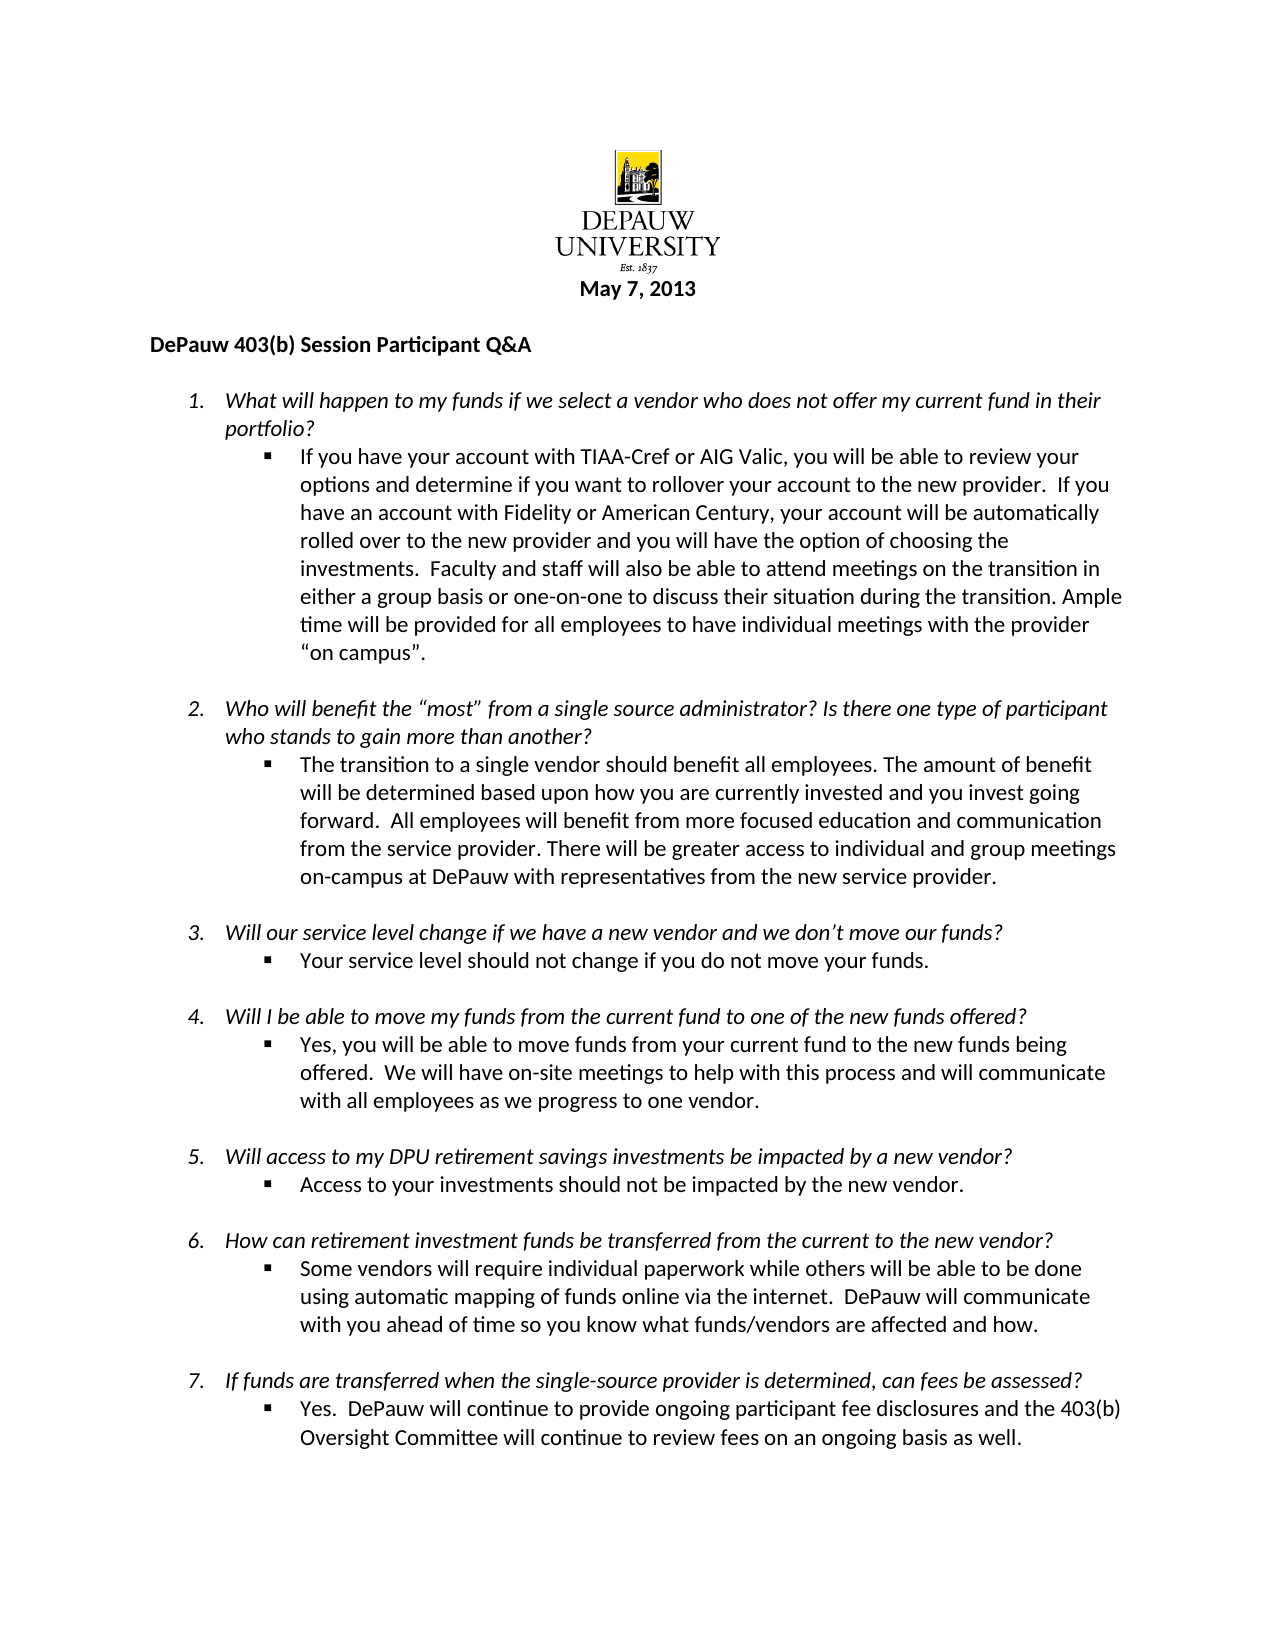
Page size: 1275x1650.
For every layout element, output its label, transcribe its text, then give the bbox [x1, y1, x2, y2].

list Who will benefit the “most” from a single source administrator? Is there one type of participant who stands to gain more than another? [187, 694, 1125, 750]
list Will our service level change if we have a new vendor and we don’t move our funds? [187, 918, 1125, 946]
list If you have your account with TIAA-Cref or AIG Valic, you will be able to review your options and determine if you want to rollover your account to the new provider. If you have an account with Fidelity or American Century, your account will be automatically rolled over to the new provider and you will have the option of choosing the investments. Faculty and staff will also be able to attend meetings on the transition in either a group basis or one-on-one to discuss their situation during the transition. Ample time will be provided for all employees to have individual meetings with the provider “on campus”. [262, 442, 1125, 666]
list Yes, you will be able to move funds from your current fund to the new funds being offered. We will have on-site meetings to help with this process and will communicate with all employees as we progress to one vendor. [262, 1030, 1125, 1114]
list How can retirement investment funds be transferred from the current to the new vendor? [187, 1226, 1125, 1254]
picture [555, 150, 720, 274]
list The transition to a single vendor should benefit all employees. The amount of benefit will be determined based upon how you are currently invested and you invest going forward. All employees will benefit from more focused education and communication from the service provider. There will be greater access to individual and group meetings on-campus at DePauw with representatives from the new service provider. [262, 750, 1125, 890]
text May 7, 2013 [150, 274, 1125, 302]
list Some vendors will require individual paperwork while others will be able to be done using automatic mapping of funds online via the internet. DePauw will communicate with you ahead of time so you know what funds/vendors are affected and how. [262, 1254, 1125, 1338]
text DePauw 403(b) Session Participant Q&A [150, 330, 1125, 358]
list What will happen to my funds if we select a vendor who does not offer my current fund in their portfolio? [187, 386, 1125, 442]
list Will access to my DPU retirement savings investments be impacted by a new vendor? [187, 1142, 1125, 1170]
list Yes. DePauw will continue to provide ongoing participant fee disclosures and the 403(b) Oversight Committee will continue to review fees on an ongoing basis as well. [262, 1394, 1125, 1451]
list If funds are transferred when the single-source provider is determined, can fees be assessed? [187, 1367, 1125, 1394]
list Your service level should not change if you do not move your funds. [262, 946, 1125, 974]
list Will I be able to move my funds from the current fund to one of the new funds offered? [187, 1002, 1125, 1030]
list Access to your investments should not be impacted by the new vendor. [262, 1170, 1125, 1198]
